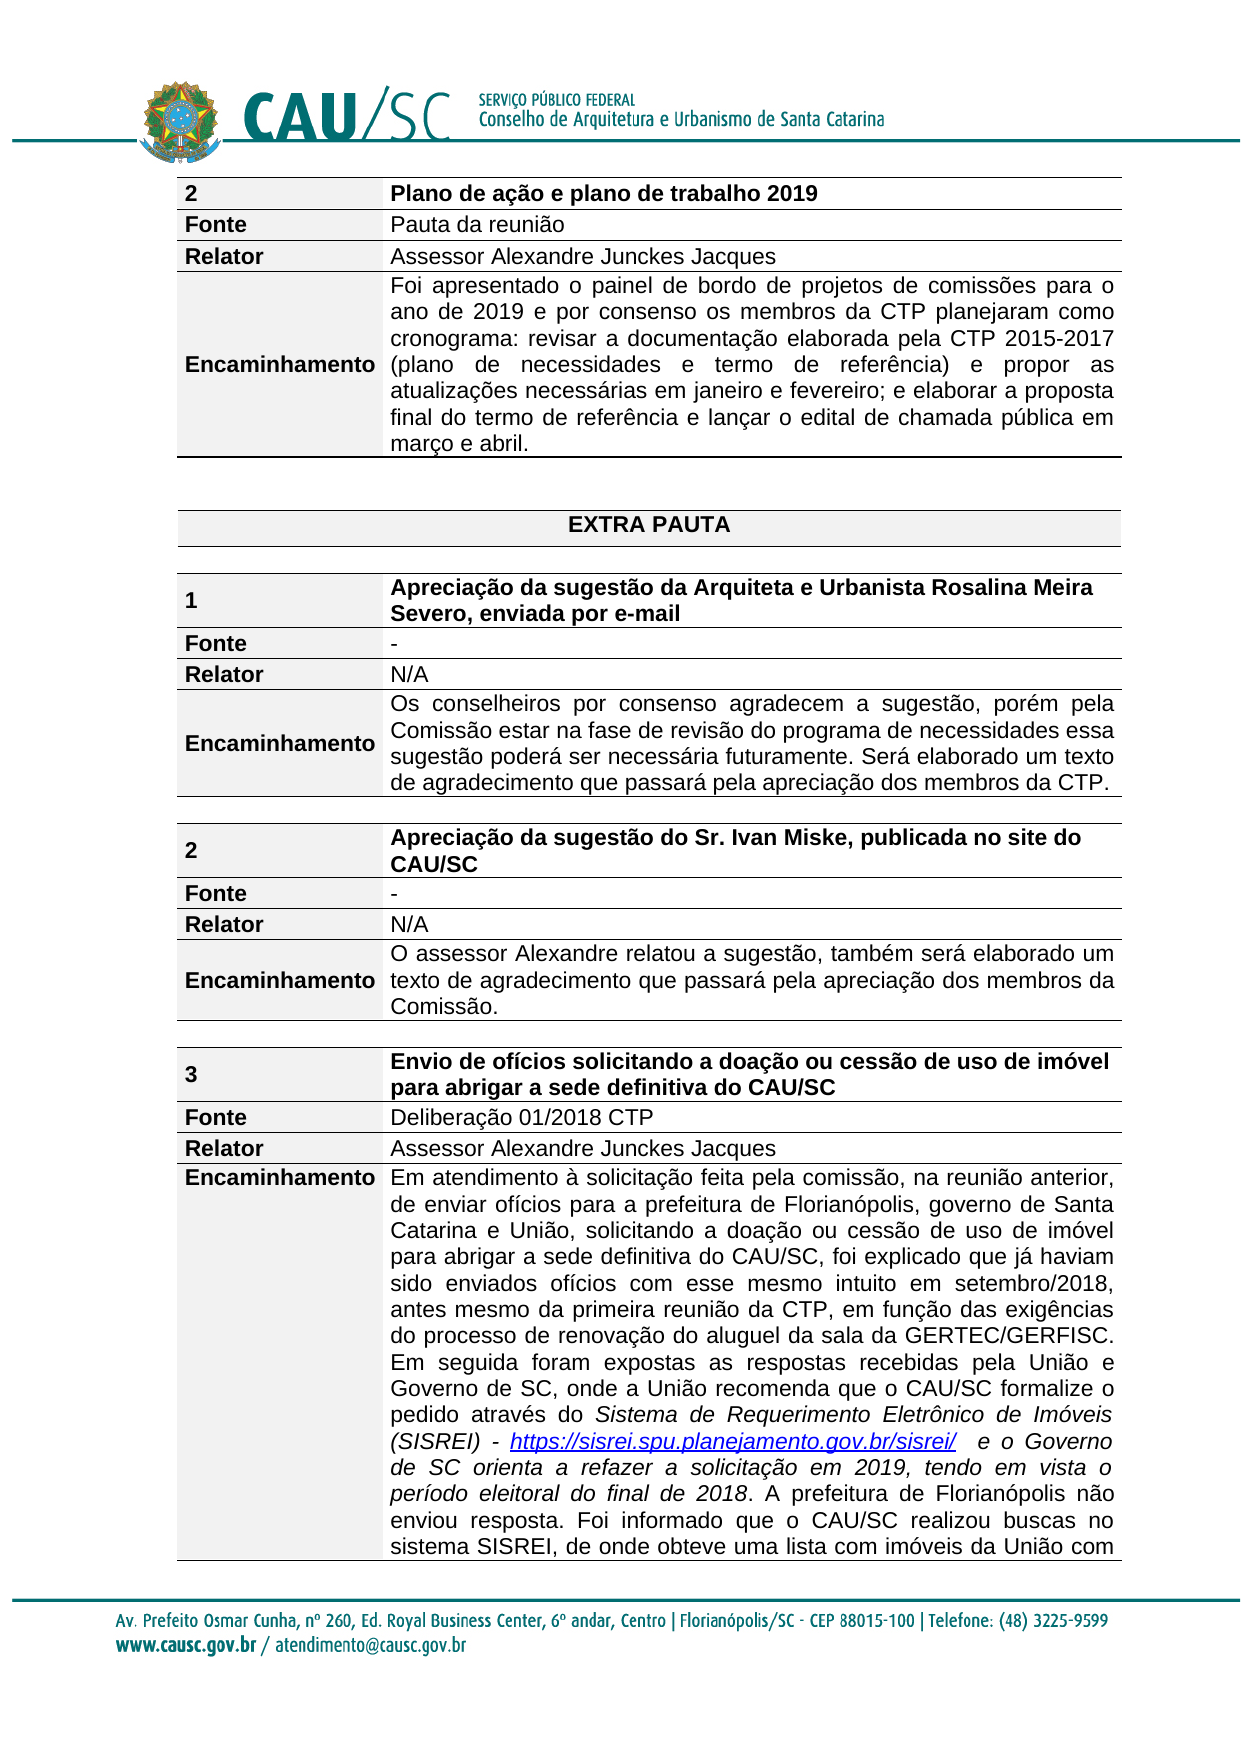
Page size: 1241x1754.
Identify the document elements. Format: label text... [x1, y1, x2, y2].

picture [11, 0, 1241, 1747]
table_cell Relator [177, 659, 383, 689]
table_cell Fonte [177, 210, 383, 240]
table_cell Fonte [177, 1102, 383, 1132]
table_cell Assessor Alexandre Junckes Jacques [383, 1133, 1122, 1163]
table_cell N/A [383, 909, 1122, 939]
table_cell O assessor Alexandre relatou a sugestão, também será elaborado um texto de agradecimento que passará pela apreciação dos membros da Comissão. [383, 940, 1122, 1019]
table_header 2 [177, 178, 383, 208]
table_cell Foi apresentado o painel de bordo de projetos de comissões para o ano de 2019 e por consenso os membros da CTP planejaram como cronograma: revisar a documentação elaborada pela CTP 2015-2017 (plano de necessidades e termo de referência) e propor as atualizações necessárias em janeiro e fevereiro; e elaborar a proposta final do termo de referência e lançar o edital de chamada pública em março e abril. [383, 272, 1122, 456]
table_header 1 [177, 574, 383, 627]
table_cell Relator [177, 1133, 383, 1163]
table_header Apreciação da sugestão do Sr. Ivan Miske, publicada no site do CAU/SC [383, 824, 1122, 877]
table_cell Encaminhamento [177, 1164, 383, 1559]
table_cell Deliberação 01/2018 CTP [383, 1102, 1122, 1132]
table_cell Assessor Alexandre Junckes Jacques [383, 241, 1122, 271]
table_cell - [383, 878, 1122, 908]
table_cell Fonte [177, 878, 383, 908]
table_header 3 [177, 1048, 383, 1101]
table_cell Relator [177, 909, 383, 939]
table_header Plano de ação e plano de trabalho 2019 [383, 178, 1122, 208]
table_cell Relator [177, 241, 383, 271]
table_cell Fonte [177, 628, 383, 658]
table_cell Os conselheiros por consenso agradecem a sugestão, porém pela Comissão estar na fase de revisão do programa de necessidades essa sugestão poderá ser necessária futuramente. Será elaborado um texto de agradecimento que passará pela apreciação dos membros da CTP. [383, 690, 1122, 796]
table_cell N/A [383, 659, 1122, 689]
table_cell Encaminhamento [177, 272, 383, 456]
table_cell Encaminhamento [177, 690, 383, 796]
table_header Apreciação da sugestão da Arquiteta e Urbanista Rosalina Meira Severo, enviada por e-mail [383, 574, 1122, 627]
table_cell - [383, 628, 1122, 658]
table_header Envio de ofícios solicitando a doação ou cessão de uso de imóvel para abrigar a sede definitiva do CAU/SC [383, 1048, 1122, 1101]
table_header 2 [177, 824, 383, 877]
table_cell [383, 1164, 1122, 1559]
table_cell Pauta da reunião [383, 210, 1122, 240]
table_cell Encaminhamento [177, 940, 383, 1019]
table_header EXTRA PAUTA [178, 511, 1121, 546]
